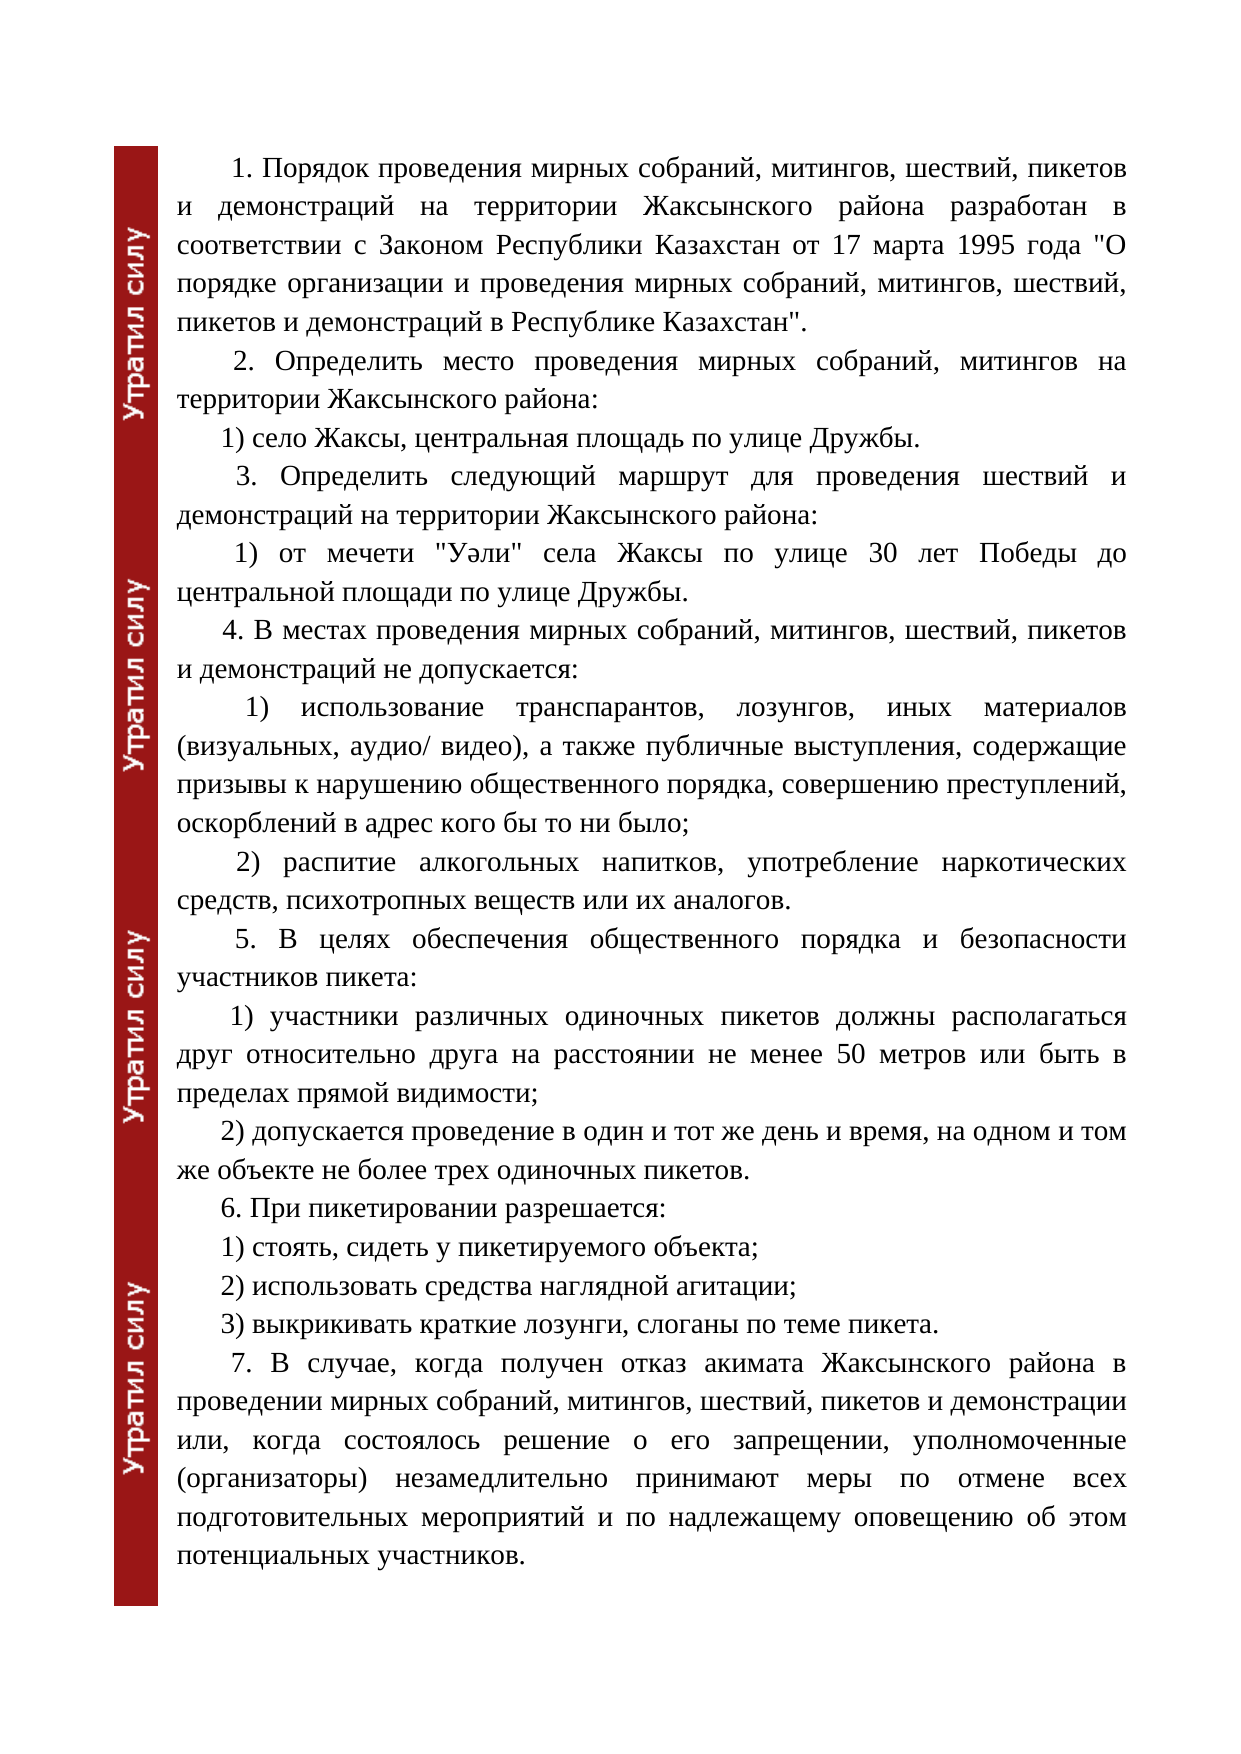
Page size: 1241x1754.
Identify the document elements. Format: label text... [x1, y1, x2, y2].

text 2) допускается проведение в один и тот же день и время, на одном и том же объекте не более трех одиночных пикетов. [112, 1113, 1128, 1186]
picture [114, 1571, 158, 1606]
text 7. В случае, когда получен отказ акимата Жаксынского района в проведении мирных собраний, митингов, шествий, пикетов и демонстрации или, когда состоялось решение о его запрещении, уполномоченные (организаторы) незамедлительно принимают меры по отмене всех подготовительных мероприятий и по надлежащему оповещению об этом потенциальных участников. [112, 1345, 1128, 1571]
picture [114, 916, 158, 921]
text 2) распитие алкогольных напитков, употребление наркотических средств, психотропных веществ или их аналогов. [112, 844, 1128, 916]
text 4. В местах проведения мирных собраний, митингов, шествий, пикетов и демонстраций не допускается: [112, 612, 1128, 684]
text 1) участники различных одиночных пикетов должны располагаться друг относительно друга на расстоянии не менее 50 метров или быть в пределах прямой видимости; [112, 998, 1128, 1108]
picture [114, 839, 158, 844]
text 3. Определить следующий маршрут для проведения шествий и демонстраций на территории Жаксынского района: [112, 458, 1128, 530]
text 1) использование транспарантов, лозунгов, иных материалов (визуальных, аудио/ видео), а также публичные выступления, содержащие призывы к нарушению общественного порядка, совершению преступлений, оскорблений в адрес кого бы то ни было; [112, 689, 1128, 839]
text 3) выкрикивать краткие лозунги, слоганы по теме пикета. [112, 1306, 1128, 1340]
text 1. Порядок проведения мирных собраний, митингов, шествий, пикетов и демонстраций на территории Жаксынского района разработан в соответствии с Законом Республики Казахстан от 17 марта 1995 года "О порядке организации и проведения мирных собраний, митингов, шествий, пикетов и демонстраций в Республике Казахстан". [112, 150, 1128, 338]
text 6. При пикетировании разрешается: [112, 1191, 1128, 1224]
picture [114, 1340, 158, 1345]
picture [114, 993, 158, 998]
picture [114, 453, 158, 458]
picture [114, 338, 158, 343]
picture [114, 146, 158, 150]
picture [114, 1186, 158, 1191]
text 2) использовать средства наглядной агитации; [112, 1268, 1128, 1301]
text 1) стоять, сидеть у пикетируемого объекта; [112, 1229, 1128, 1263]
picture [114, 1224, 158, 1229]
picture [114, 530, 158, 535]
picture [114, 684, 158, 689]
picture [114, 1263, 158, 1268]
picture [114, 415, 158, 420]
picture [114, 607, 158, 612]
picture [114, 1108, 158, 1113]
text 1) село Жаксы, центральная площадь по улице Дружбы. [112, 420, 1128, 453]
picture [114, 1301, 158, 1306]
text 2. Определить место проведения мирных собраний, митингов на территории Жаксынского района: [112, 343, 1128, 415]
text 5. В целях обеспечения общественного порядка и безопасности участников пикета: [112, 921, 1128, 993]
text 1) от мечети "Уәли" села Жаксы по улице 30 лет Победы до центральной площади по улице Дружбы. [112, 535, 1128, 607]
